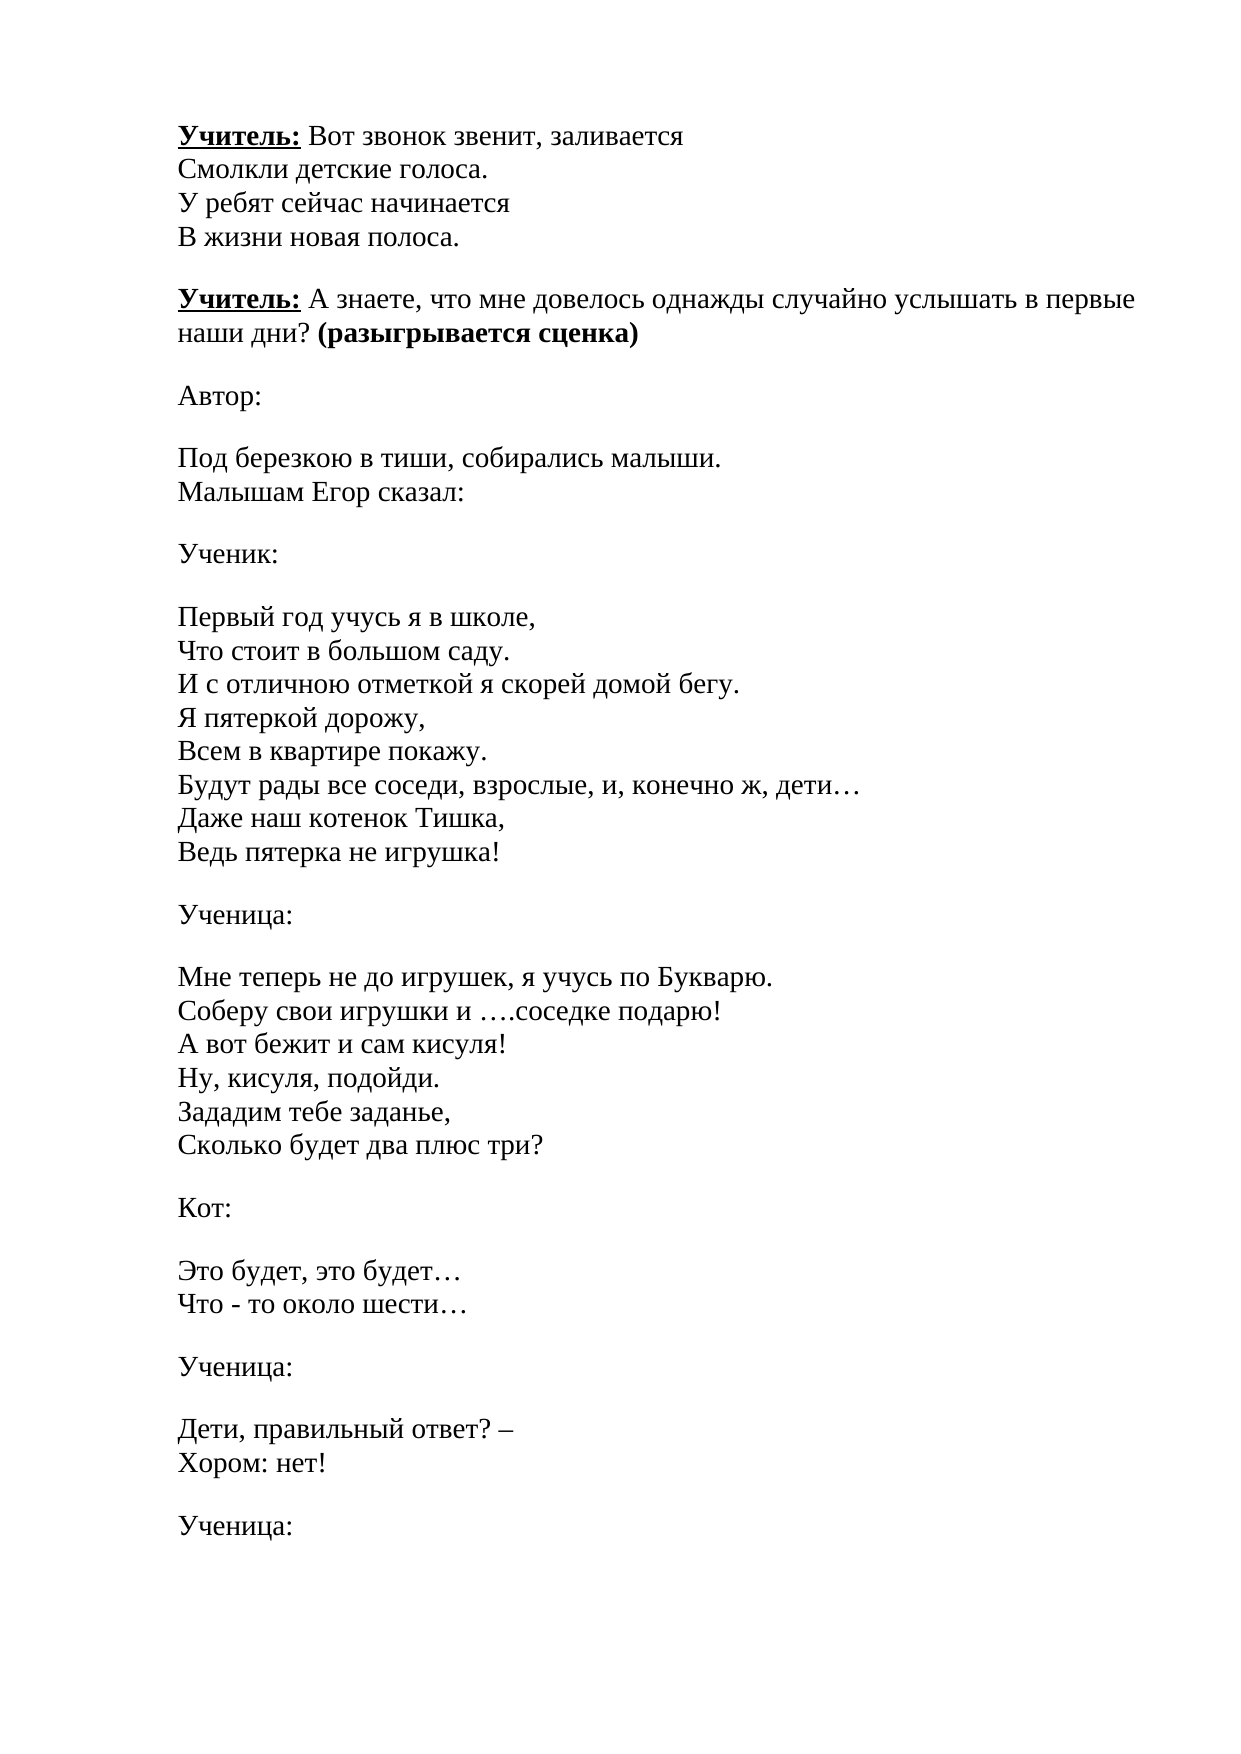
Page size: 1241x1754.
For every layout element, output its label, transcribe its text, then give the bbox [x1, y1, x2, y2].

text Это будет, это будет… Что - то около шести… [177, 1253, 1152, 1320]
text Мне теперь не до игрушек, я учусь по Букварю. Соберу свои игрушки и ….соседке подарю! А вот бежит и сам кисуля! Ну, кисуля, подойди. Зададим тебе заданье, Сколько будет два плюс три? [177, 959, 1152, 1161]
text Кот: [177, 1190, 1152, 1223]
text Ученица: [177, 1508, 1152, 1541]
text Под березкою в тиши, собирались малыши. Малышам Егор сказал: [177, 440, 1152, 507]
text Учитель: А знаете, что мне довелось однажды случайно услышать в первые наши дни? (разыгрывается сценка) [177, 281, 1152, 348]
text Учитель: Вот звонок звенит, заливается Смолкли детские голоса. У ребят сейчас начинается В жизни новая полоса. [177, 118, 1152, 252]
text Дети, правильный ответ? – Хором: нет! [177, 1412, 1152, 1479]
text Ученица: [177, 897, 1152, 930]
text Автор: [177, 378, 1152, 411]
text Первый год учусь я в школе, Что стоит в большом саду. И с отличною отметкой я скорей домой бегу. Я пятеркой дорожу, Всем в квартире покажу. Будут рады все соседи, взрослые, и, конечно ж, дети… Даже наш котенок Тишка, Ведь пятерка не игрушка! [177, 599, 1152, 868]
text Ученица: [177, 1349, 1152, 1382]
text Ученик: [177, 537, 1152, 570]
